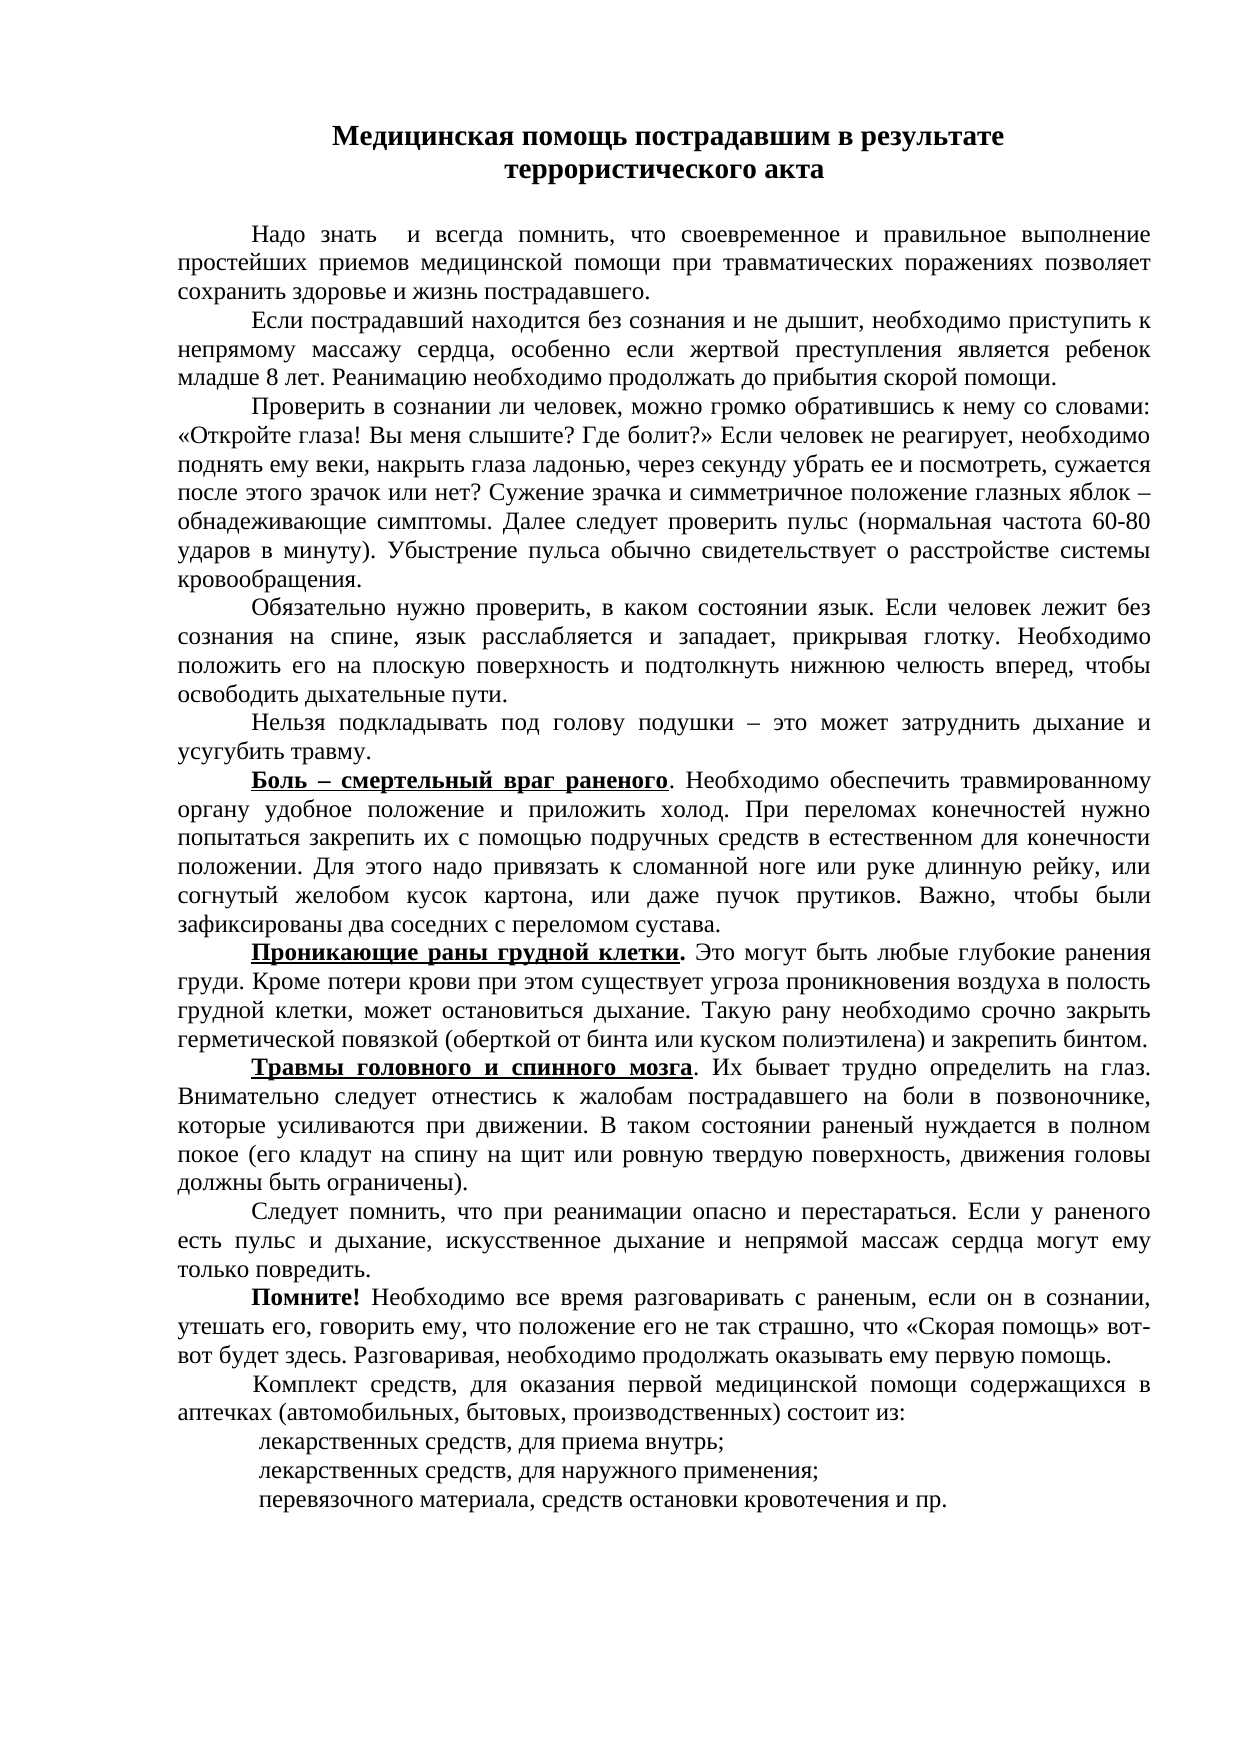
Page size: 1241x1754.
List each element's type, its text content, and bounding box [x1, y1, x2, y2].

text Следует помнить, что при реанимации опасно и перестараться. Если у раненого есть пульс и дыхание, искусственное дыхание и непрямой массаж сердца могут ему только повредить. [177, 1196, 1152, 1282]
text Боль – смертельный враг раненого. Необходимо обеспечить травмированному органу удобное положение и приложить холод. При переломах конечностей нужно попытаться закрепить их с помощью подручных средств в естественном для конечности положении. Для этого надо привязать к сломанной ноге или руке длинную рейку, или согнутый желобом кусок картона, или даже пучок прутиков. Важно, чтобы были зафиксированы два соседних с переломом сустава. [177, 765, 1152, 937]
text Травмы головного и спинного мозга. Их бывает трудно определить на глаз. Внимательно следует отнестись к жалобам пострадавшего на боли в позвоночнике, которые усиливаются при движении. В таком состоянии раненый нуждается в полном покое (его кладут на спину на щит или ровную твердую поверхность, движения головы должны быть ограничены). [177, 1052, 1152, 1196]
text террористического акта [177, 152, 1152, 185]
text Если пострадавший находится без сознания и не дышит, необходимо приступить к непрямому массажу сердца, особенно если жертвой преступления является ребенок младше 8 лет. Реанимацию необходимо продолжать до прибытия скорой помощи. [177, 305, 1152, 391]
text лекарственных средств, для наружного применения; [258, 1455, 1152, 1484]
text Помните! Необходимо все время разговаривать с раненым, если он в сознании, утешать его, говорить ему, что положение его не так страшно, что «Скорая помощь» вот-вот будет здесь. Разговаривая, необходимо продолжать оказывать ему первую помощь. [177, 1282, 1152, 1369]
text Надо знать и всегда помнить, что своевременное и правильное выполнение простейших приемов медицинской помощи при травматических поражениях позволяет сохранить здоровье и жизнь пострадавшего. [177, 219, 1152, 305]
text Обязательно нужно проверить, в каком состоянии язык. Если человек лежит без сознания на спине, язык расслабляется и западает, прикрывая глотку. Необходимо положить его на плоскую поверхность и подтолкнуть нижнюю челюсть вперед, чтобы освободить дыхательные пути. [177, 592, 1152, 707]
text Медицинская помощь пострадавшим в результате [177, 118, 1152, 152]
text лекарственных средств, для приема внутрь; [258, 1426, 1152, 1455]
text Проникающие раны грудной клетки. Это могут быть любые глубокие ранения груди. Кроме потери крови при этом существует угроза проникновения воздуха в полость грудной клетки, может остановиться дыхание. Такую рану необходимо срочно закрыть герметической повязкой (оберткой от бинта или куском полиэтилена) и закрепить бинтом. [177, 937, 1152, 1052]
text Нельзя подкладывать под голову подушки – это может затруднить дыхание и усугубить травму. [177, 707, 1152, 765]
text перевязочного материала, средств остановки кровотечения и пр. [258, 1484, 1152, 1512]
text Комплект средств, для оказания первой медицинской помощи содержащихся в аптечках (автомобильных, бытовых, производственных) состоит из: [177, 1369, 1152, 1426]
text Проверить в сознании ли человек, можно громко обратившись к нему со словами: «Откройте глаза! Вы меня слышите? Где болит?» Если человек не реагирует, необходимо поднять ему веки, накрыть глаза ладонью, через секунду убрать ее и посмотреть, сужается после этого зрачок или нет? Сужение зрачка и симметричное положение глазных яблок – обнадеживающие симптомы. Далее следует проверить пульс (нормальная частота 60-80 ударов в минуту). Убыстрение пульса обычно свидетельствует о расстройстве системы кровообращения. [177, 391, 1152, 592]
